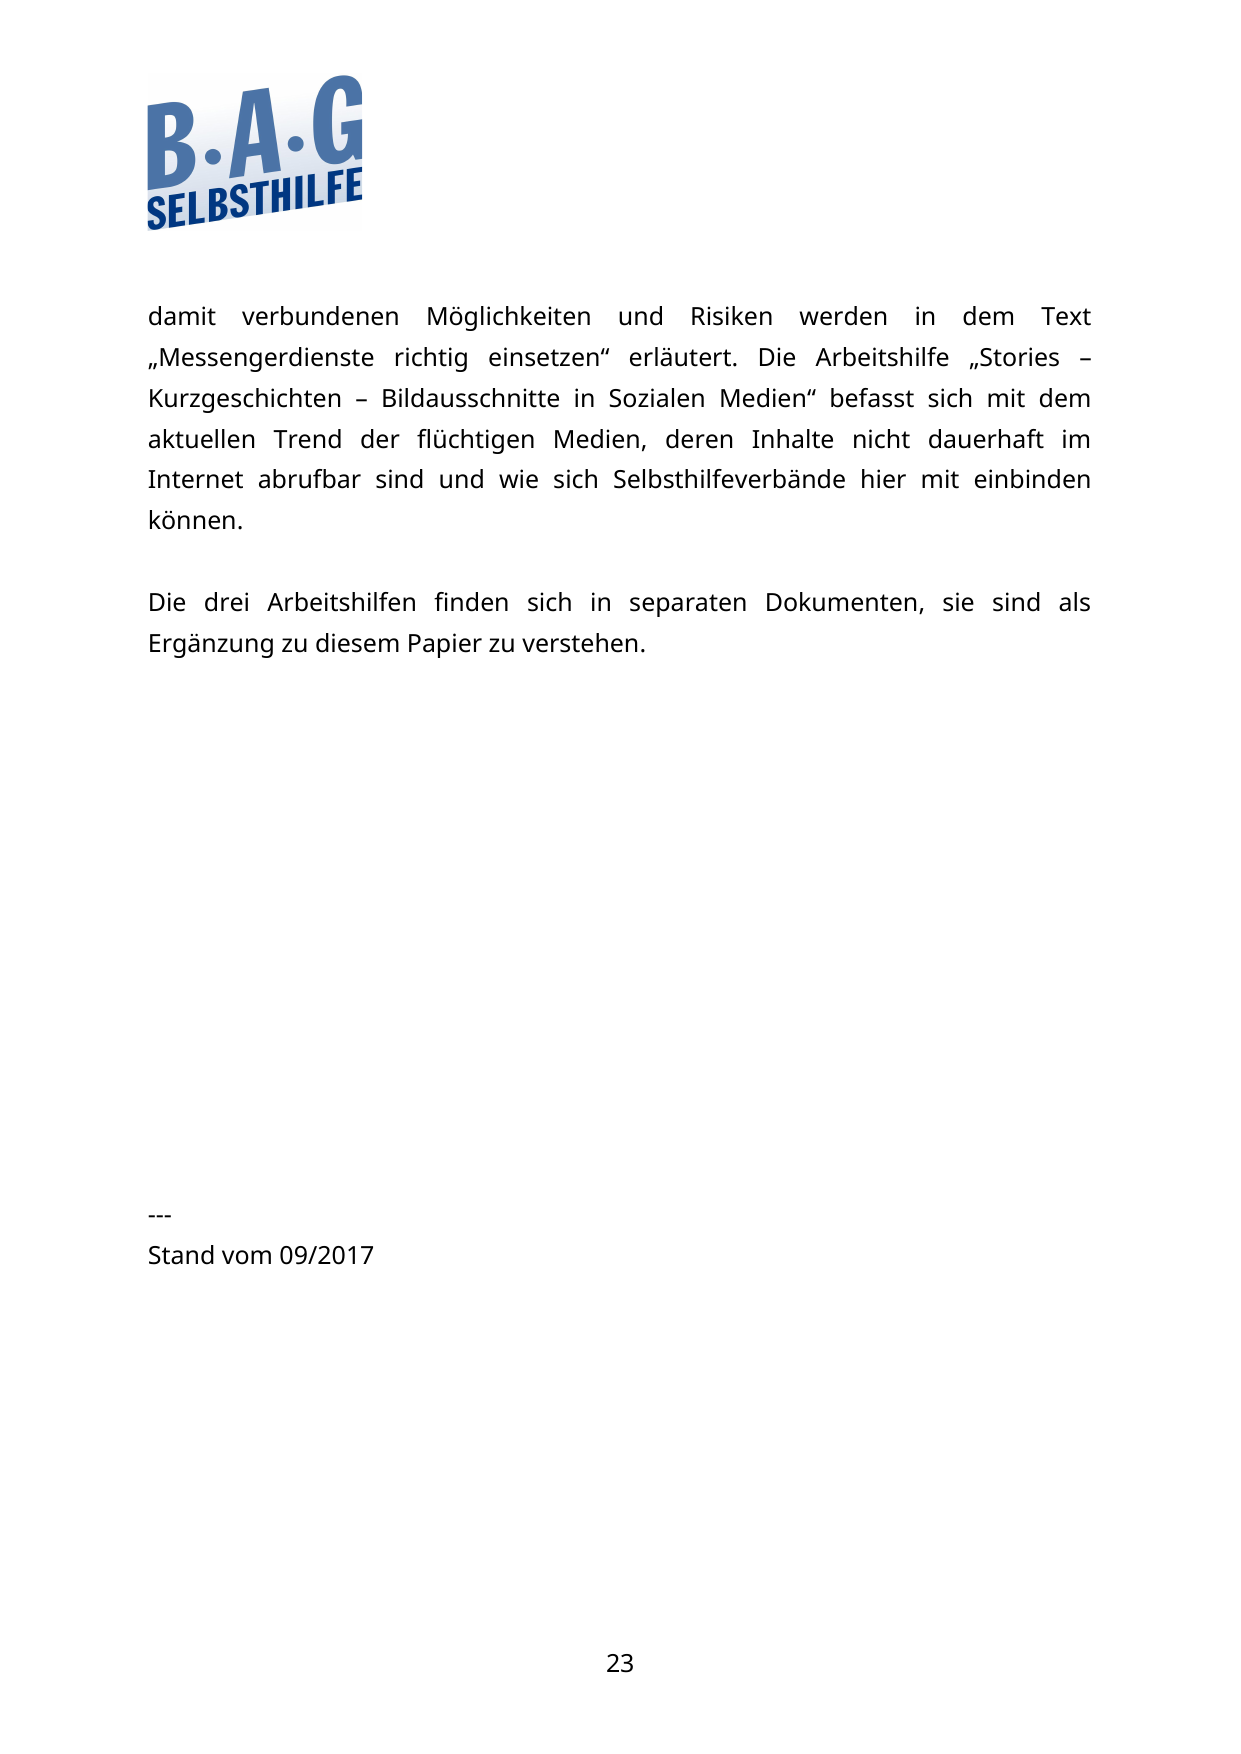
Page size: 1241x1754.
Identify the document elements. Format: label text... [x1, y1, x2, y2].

text --- [148, 1197, 1093, 1231]
picture [147, 73, 363, 231]
text Stand vom 09/2017 [148, 1238, 1093, 1272]
text Die drei Arbeitshilfen finden sich in separaten Dokumenten, sie sind als Ergänzung zu diesem Papier zu verstehen. [148, 585, 1093, 659]
